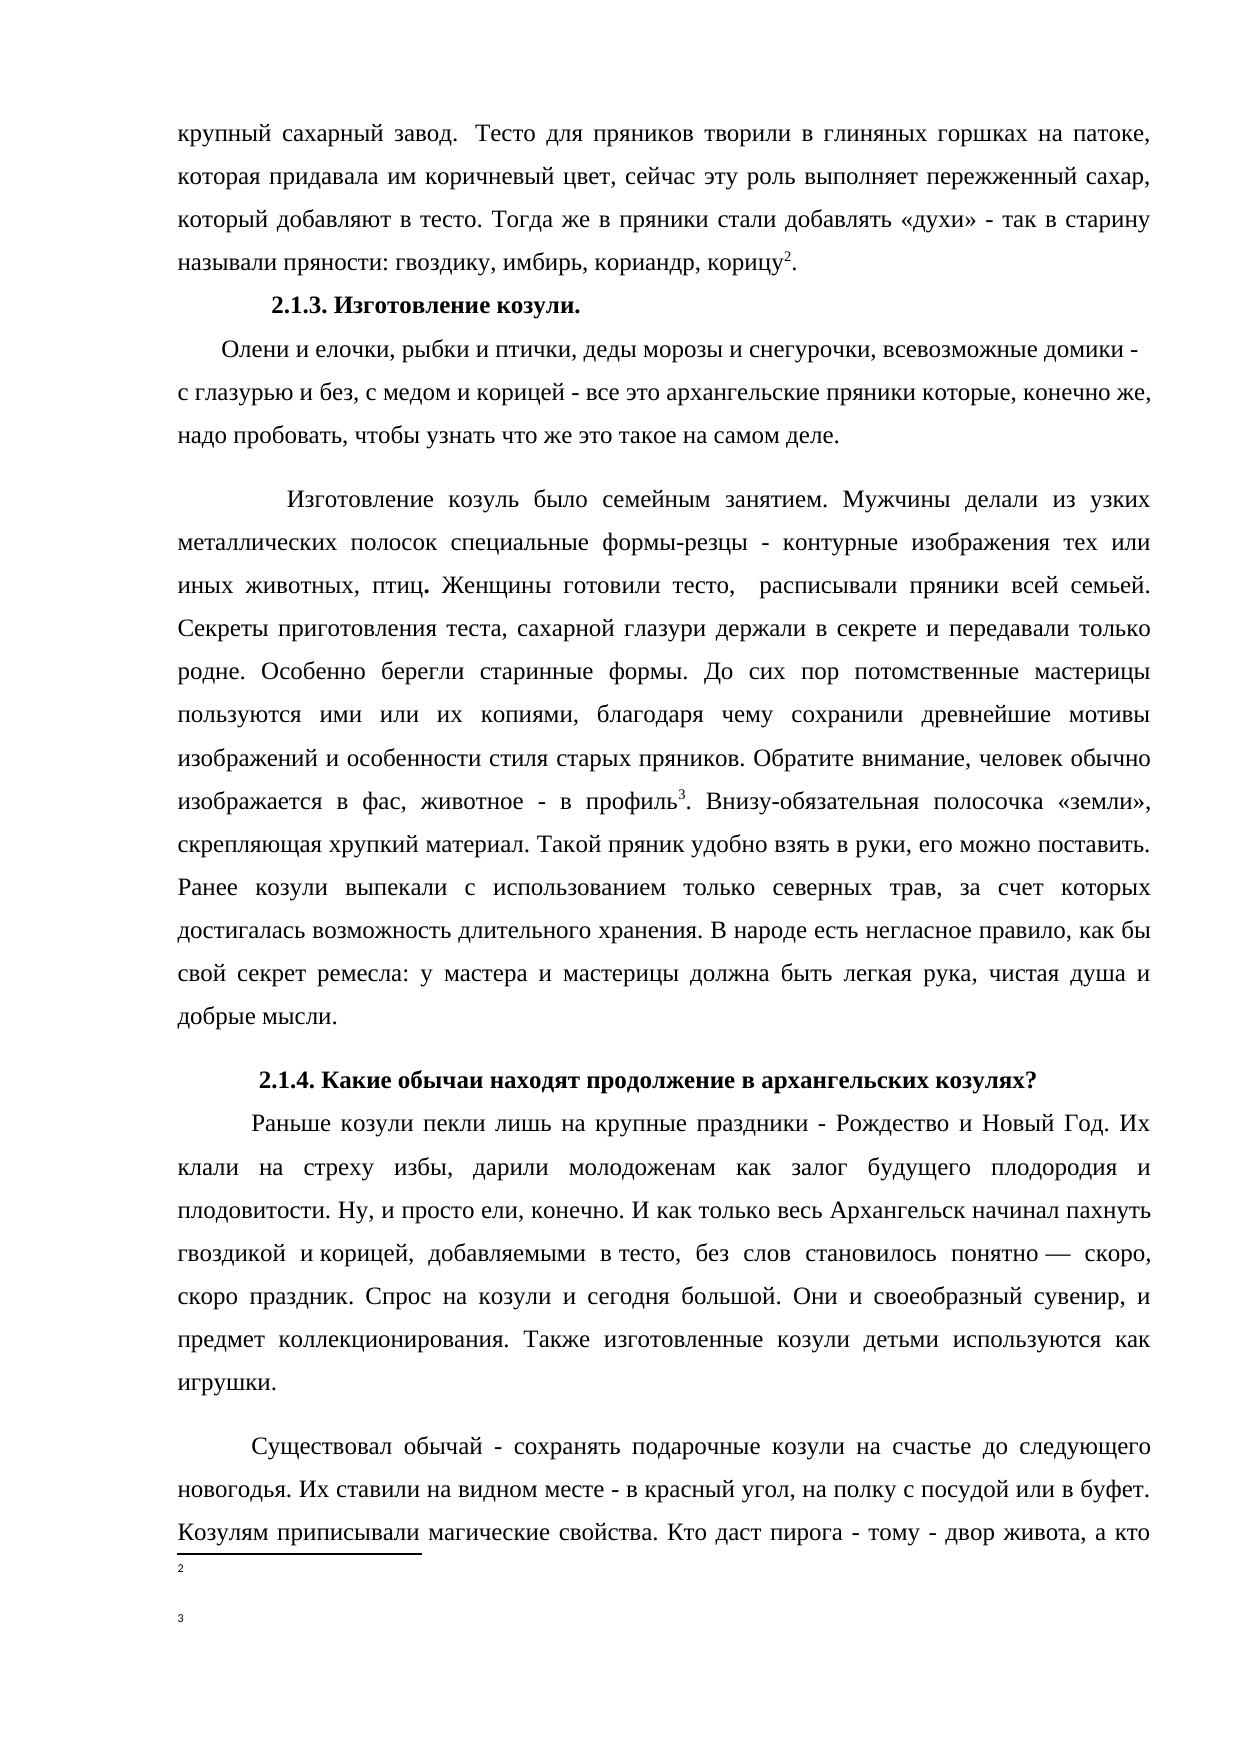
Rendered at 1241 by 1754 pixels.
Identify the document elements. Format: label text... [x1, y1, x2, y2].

text Олени и елочки, рыбки и птички, деды морозы и снегурочки, всевозможные домики - с глазурью и без, с медом и корицей - все это архангельские пряники которые, конечно же, надо пробовать, чтобы узнать что же это такое на самом деле. [177, 334, 1152, 449]
text 2.1.3. Изготовление козули. [177, 291, 1152, 319]
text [177, 1431, 1152, 1546]
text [177, 118, 1152, 276]
text Раньше козули пекли лишь на крупные праздники - Рождество и Новый Год. Их клали на стреху избы, дарили молодоженам как залог будущего плодородия и плодовитости. Ну, и просто ели, конечно. И как только весь Архангельск начинал пахнуть гвоздикой и корицей, добавляемыми в тесто, без слов становилось понятно — скоро, скоро праздник. Спрос на козули и сегодня большой. Они и своеобразный сувенир, и предмет коллекционирования. Также изготовленные козули детьми используются как игрушки. [177, 1108, 1152, 1396]
text Изготовление козуль было семейным занятием. Мужчины делали из узких металлических полосок специальные формы-резцы - контурные изображения тех или иных животных, птиц. Женщины готовили тесто, расписывали пряники всей семьей. Секреты приготовления теста, сахарной глазури держали в секрете и передавали только родне. Особенно берегли старинные формы. До сих пор потомственные мастерицы пользуются ими или их копиями, благодаря чему сохранили древнейшие мотивы изображений и особенности стиля старых пряников. Обратите внимание, человек обычно изображается в фас, животное - в профиль. Внизу-обязательная полосочка «земли», скрепляющая хрупкий материал. Такой пряник удобно взять в руки, его можно поставить. Ранее козули выпекали с использованием только северных трав, за счет которых достигалась возможность длительного хранения. В народе есть негласное правило, как бы свой секрет ремесла: у мастера и мастерицы должна быть легкая рука, чистая душа и добрые мысли. [177, 484, 1152, 1030]
text 2.1.4. Какие обычаи находят продолжение в архангельских козулях? [177, 1065, 1152, 1094]
